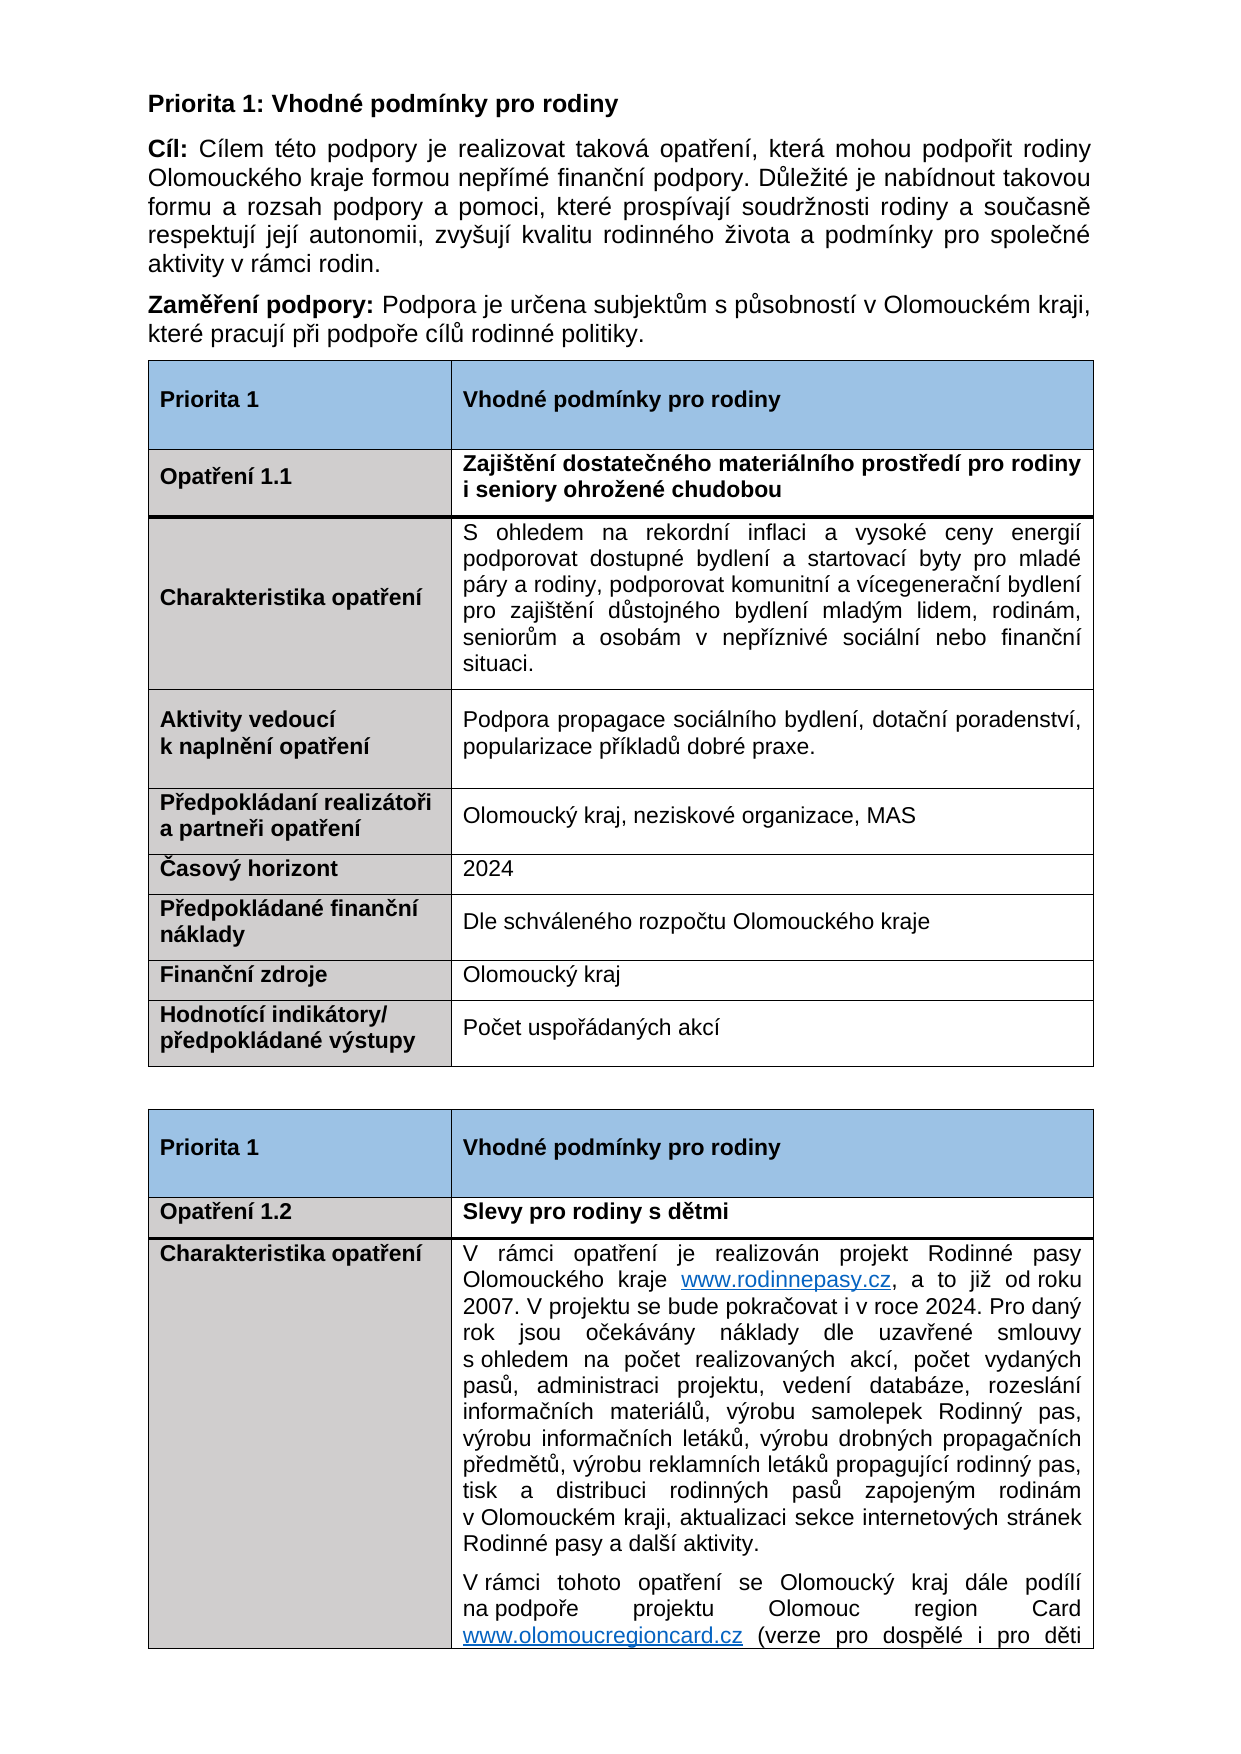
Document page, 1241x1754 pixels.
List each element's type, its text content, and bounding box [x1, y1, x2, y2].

table_cell Podpora propagace sociálního bydlení, dotační poradenství, popularizace příkladů dobré praxe. [452, 690, 1093, 788]
table_cell Počet uspořádaných akcí [452, 1001, 1093, 1066]
table_cell Olomoucký kraj [452, 961, 1093, 1000]
table_cell Hodnotící indikátory/ předpokládané výstupy [149, 1001, 451, 1066]
table_cell Předpokládaní realizátoři a partneři opatření [149, 789, 451, 854]
table_cell S ohledem na rekordní inflaci a vysoké ceny energií podporovat dostupné bydlení a startovací byty pro mladé páry a rodiny, podporovat komunitní a vícegenerační bydlení pro zajištění důstojného bydlení mladým lidem, rodinám, seniorům a osobám v nepříznivé sociální nebo finanční situaci. [452, 519, 1093, 689]
table_cell Předpokládané finanční náklady [149, 895, 451, 960]
table_cell Časový horizont [149, 855, 451, 894]
table_header Vhodné podmínky pro rodiny [452, 1110, 1093, 1197]
table_cell Olomoucký kraj, neziskové organizace, MAS [452, 789, 1093, 854]
table_cell Aktivity vedoucí k naplnění opatření [149, 690, 451, 788]
table_cell Opatření 1.2 [149, 1198, 451, 1237]
table_header Priorita 1 [149, 361, 451, 449]
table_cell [149, 1240, 451, 1648]
table_cell 2024 [452, 855, 1093, 894]
text Zaměření podpory: Podpora je určena subjektům s působností v Olomouckém kraji, které pracují při podpoře cílů rodinné politiky. [148, 290, 1092, 348]
subtitle Priorita 1: Vhodné podmínky pro rodiny [148, 89, 1092, 117]
text Cíl: Cílem této podpory je realizovat taková opatření, která mohou podpořit rodiny Olomouckého kraje formou nepřímé finanční podpory. Důležité je nabídnout takovou formu a rozsah podpory a pomoci, které prospívají soudržnosti rodiny a současně respektují její autonomii, zvyšují kvalitu rodinného života a podmínky pro společné aktivity v rámci rodin. [148, 134, 1092, 278]
table_cell Finanční zdroje [149, 961, 451, 1000]
table_cell Opatření 1.1 [149, 450, 451, 515]
table_cell Charakteristika opatření [149, 519, 451, 689]
table_cell Zajištění dostatečného materiálního prostředí pro rodiny i seniory ohrožené chudobou [452, 450, 1093, 515]
table_header Vhodné podmínky pro rodiny [452, 361, 1093, 449]
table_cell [452, 1240, 1093, 1648]
table_cell Dle schváleného rozpočtu Olomouckého kraje [452, 895, 1093, 960]
table_header Priorita 1 [149, 1110, 451, 1197]
table_cell Slevy pro rodiny s dětmi [452, 1198, 1093, 1237]
